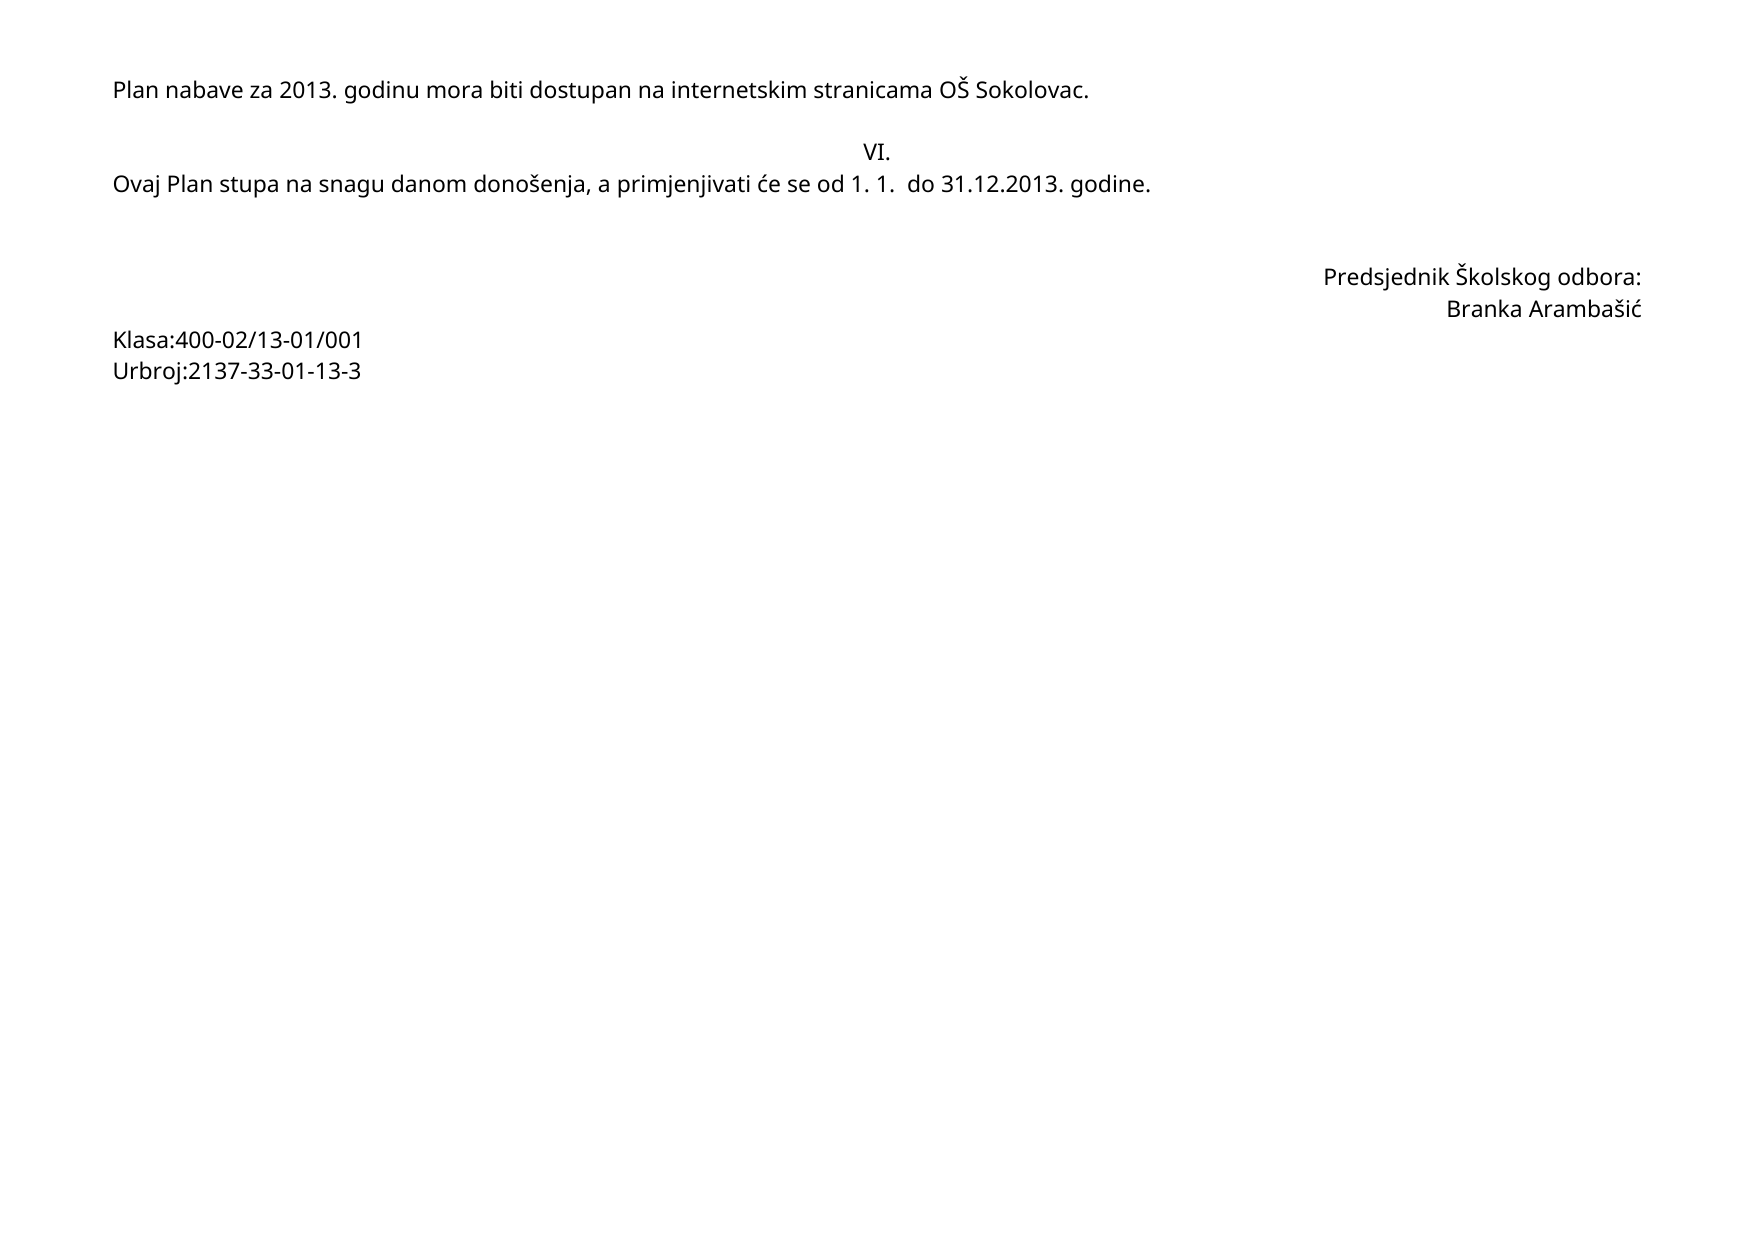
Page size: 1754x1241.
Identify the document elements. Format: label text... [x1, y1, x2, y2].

text Predsjednik Školskog odbora: [112, 261, 1642, 293]
text Urbroj:2137-33-01-13-3 [112, 355, 1642, 386]
text Klasa:400-02/13-01/001 [112, 324, 1642, 355]
text VI. [112, 136, 1642, 168]
text Plan nabave za 2013. godinu mora biti dostupan na internetskim stranicama OŠ Sokolovac. [112, 74, 1642, 105]
text Ovaj Plan stupa na snagu danom donošenja, a primjenjivati će se od 1. 1. do 31.12.2013. godine. [112, 168, 1642, 199]
text Branka Arambašić [112, 293, 1642, 324]
